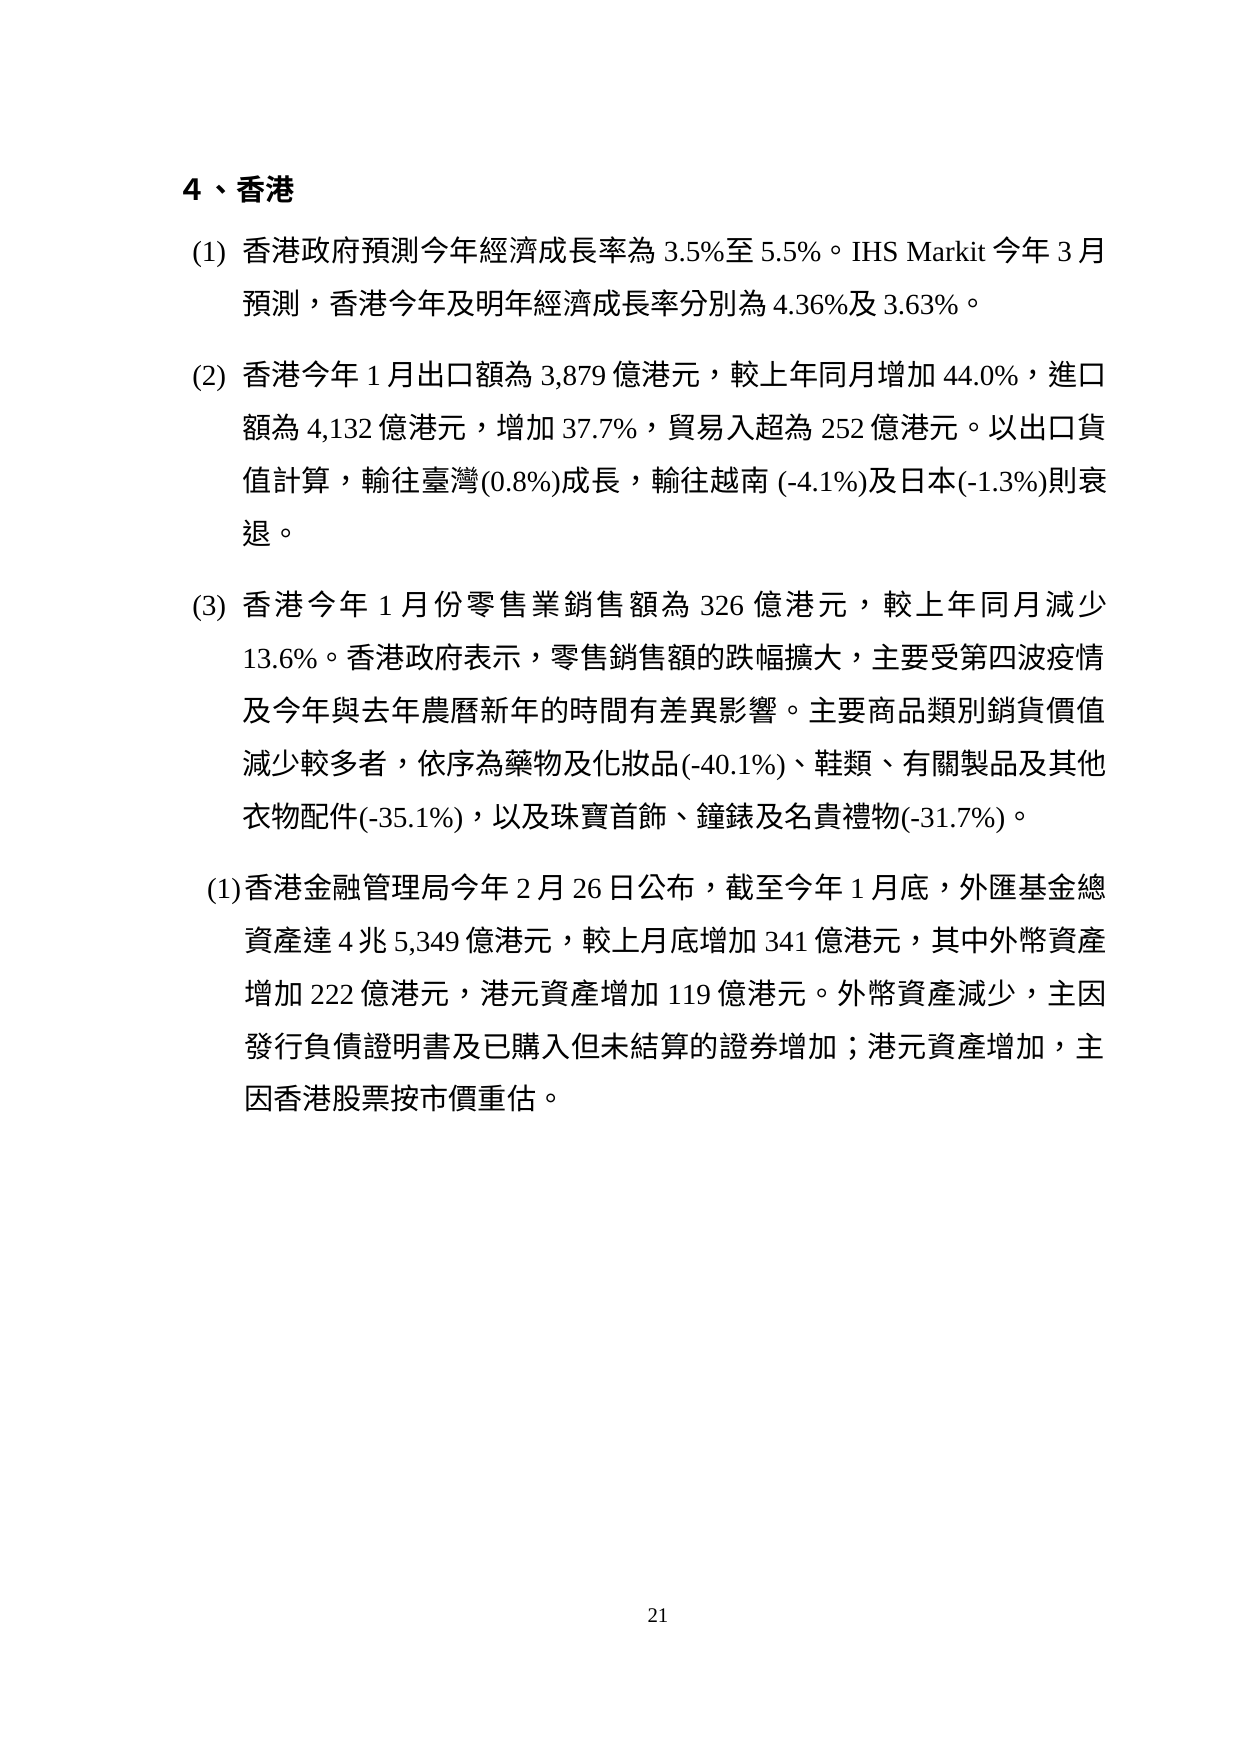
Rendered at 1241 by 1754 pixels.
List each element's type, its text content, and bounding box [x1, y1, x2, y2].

list 香港 [177, 166, 1063, 209]
list 香港政府預測今年經濟成長率為3.5%至5.5%。IHS Markit今年3月預測，香港今年及明年經濟成長率分別為4.36%及3.63%。 [192, 227, 1107, 323]
list 香港今年1月出口額為3,879億港元，較上年同月增加44.0%，進口額為4,132億港元，增加37.7%，貿易入超為252億港元。以出口貨值計算，輸往臺灣(0.8%)成長，輸往越南 (-4.1%)及日本(-1.3%)則衰退。 [192, 352, 1107, 553]
list 香港今年1月份零售業銷售額為326億港元，較上年同月減少13.6%。香港政府表示，零售銷售額的跌幅擴大，主要受第四波疫情及今年與去年農曆新年的時間有差異影響。主要商品類別銷貨價值減少較多者，依序為藥物及化妝品(-40.1%)、鞋類、有關製品及其他衣物配件(-35.1%)，以及珠寶首飾、鐘錶及名貴禮物(-31.7%)。 [192, 582, 1107, 835]
list 香港金融管理局今年2月26日公布，截至今年1月底，外匯基金總資產達4兆5,349億港元，較上月底增加341億港元，其中外幣資產增加222億港元，港元資產增加119億港元。外幣資產減少，主因發行負債證明書及已購入但未結算的證券增加；港元資產增加，主因香港股票按市價重估。 [207, 865, 1107, 1118]
